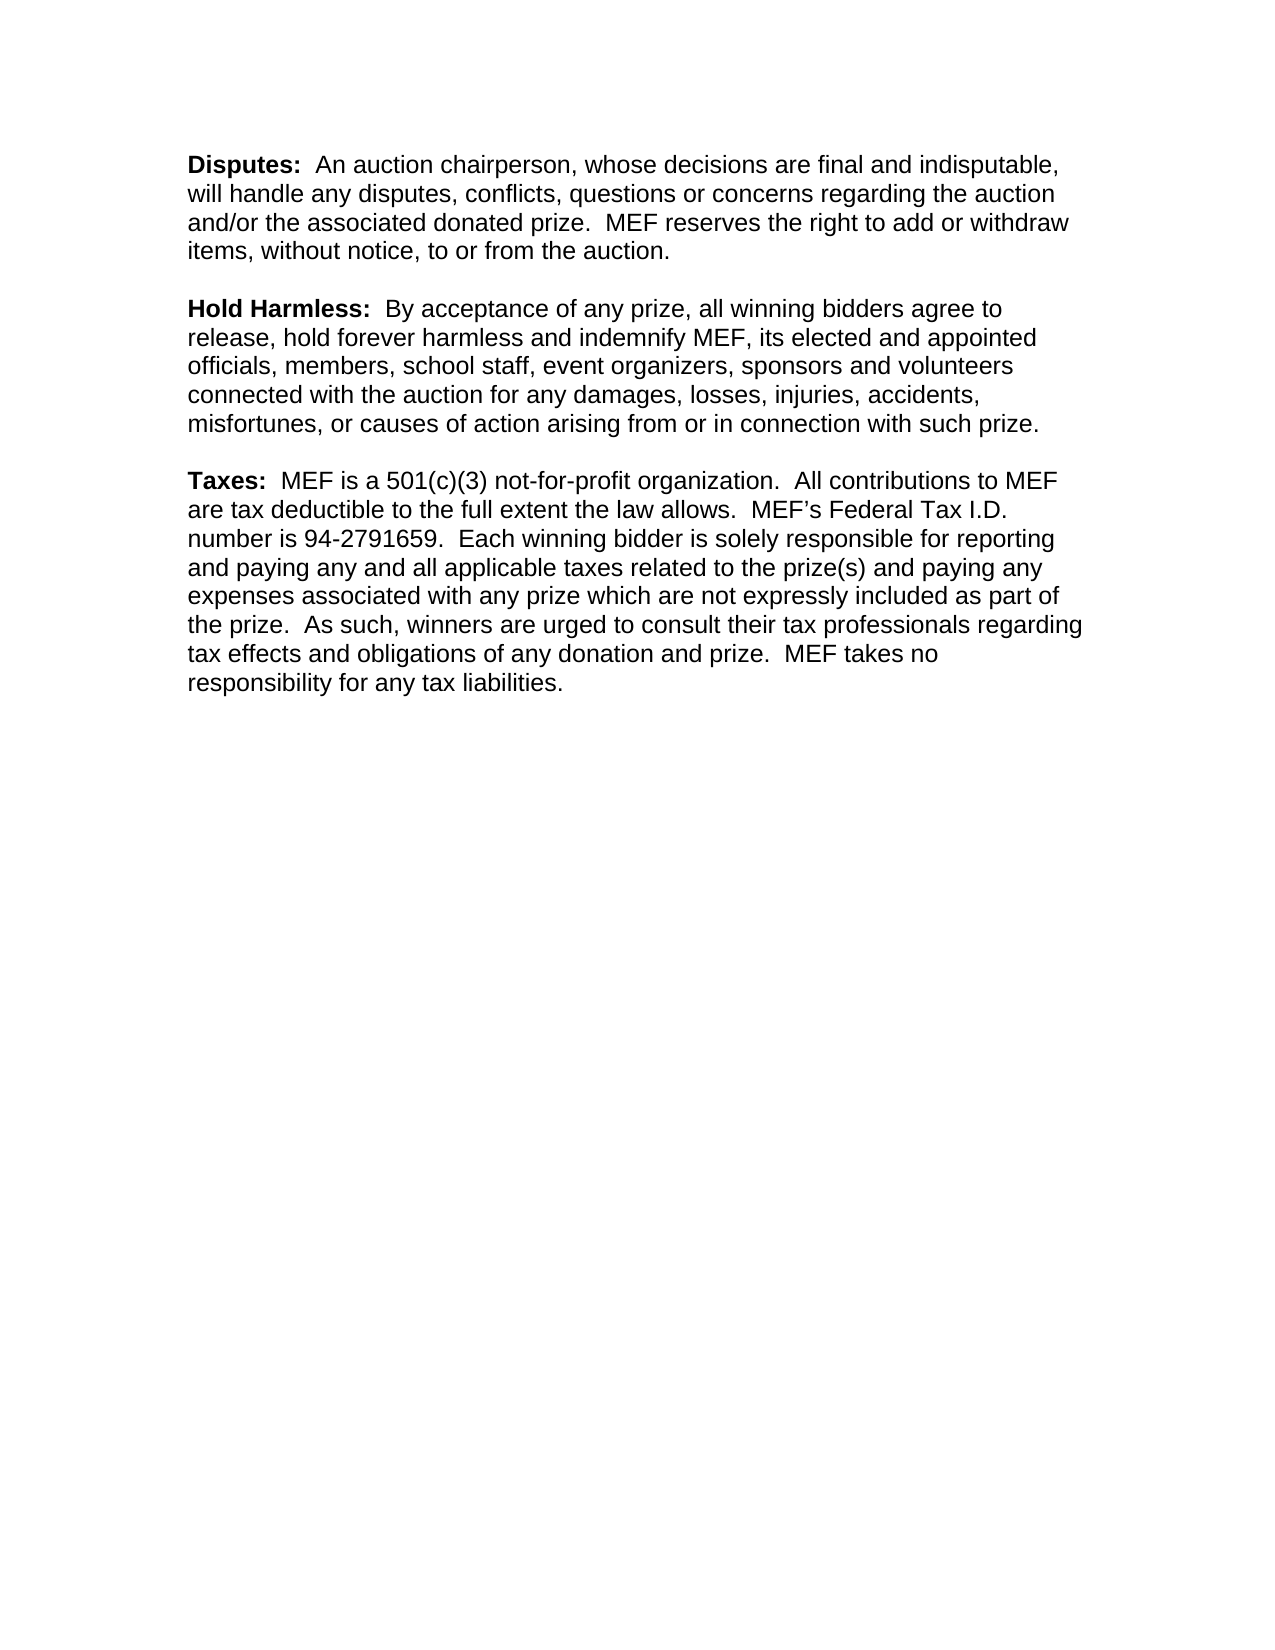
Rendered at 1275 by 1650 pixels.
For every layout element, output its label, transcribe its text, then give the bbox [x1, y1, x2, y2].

text Disputes: An auction chairperson, whose decisions are final and indisputable, will handle any disputes, conflicts, questions or concerns regarding the auction and/or the associated donated prize. MEF reserves the right to add or withdraw items, without notice, to or from the auction. [187, 150, 1087, 265]
text Taxes: MEF is a 501(c)(3) not-for-profit organization. All contributions to MEF are tax deductible to the full extent the law allows. MEF’s Federal Tax I.D. number is 94-2791659. Each winning bidder is solely responsible for reporting and paying any and all applicable taxes related to the prize(s) and paying any expenses associated with any prize which are not expressly included as part of the prize. As such, winners are urged to consult their tax professionals regarding tax effects and obligations of any donation and prize. MEF takes no responsibility for any tax liabilities. [187, 466, 1087, 696]
text Hold Harmless: By acceptance of any prize, all winning bidders agree to release, hold forever harmless and indemnify MEF, its elected and appointed officials, members, school staff, event organizers, sponsors and volunteers connected with the auction for any damages, losses, injuries, accidents, misfortunes, or causes of action arising from or in connection with such prize. [187, 294, 1087, 437]
